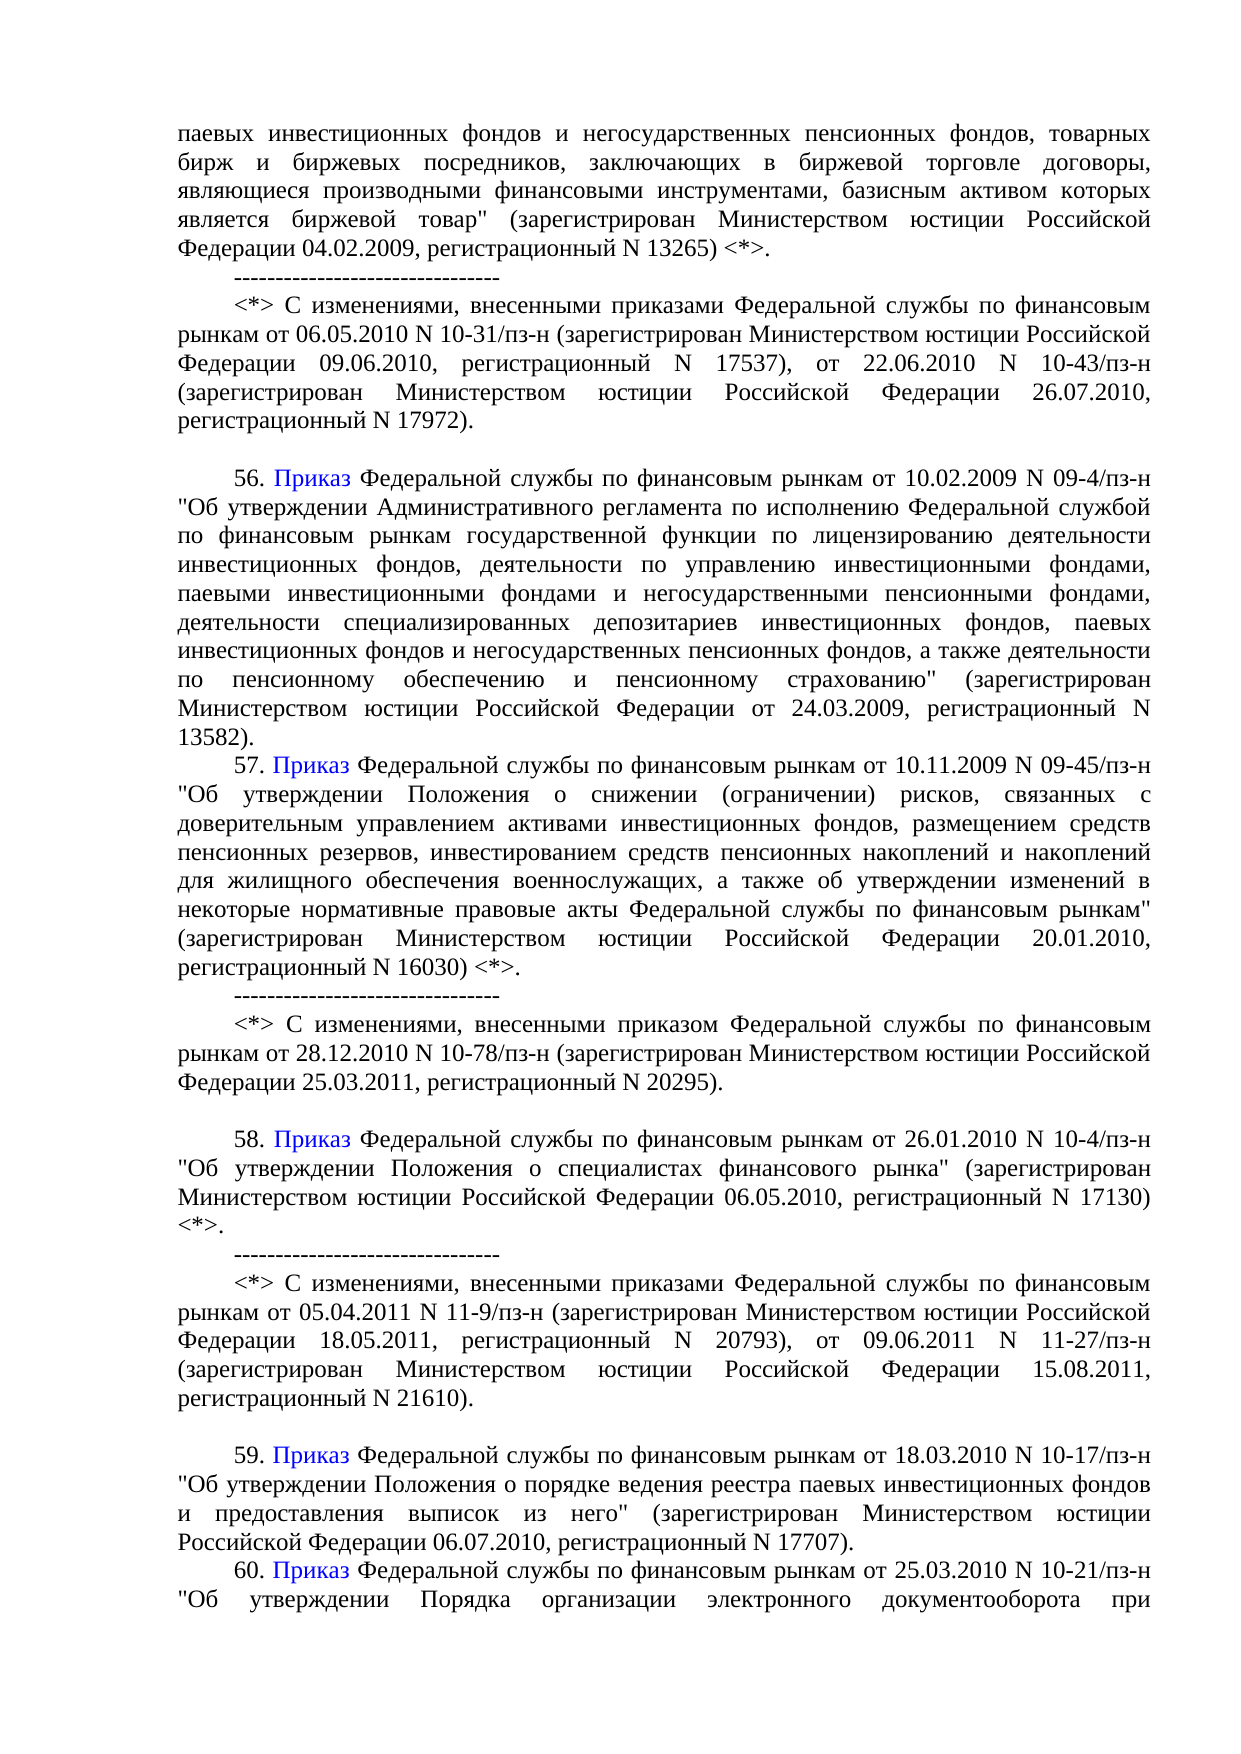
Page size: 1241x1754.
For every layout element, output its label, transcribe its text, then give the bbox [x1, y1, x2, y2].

text <*> С изменениями, внесенными приказом Федеральной службы по финансовым рынкам от 28.12.2010 N 10-78/пз-н (зарегистрирован Министерством юстиции Российской Федерации 25.03.2011, регистрационный N 20295). [177, 1009, 1152, 1096]
text -------------------------------- [177, 262, 1152, 291]
text <*> С изменениями, внесенными приказами Федеральной службы по финансовым рынкам от 06.05.2010 N 10-31/пз-н (зарегистрирован Министерством юстиции Российской Федерации 09.06.2010, регистрационный N 17537), от 22.06.2010 N 10-43/пз-н (зарегистрирован Министерством юстиции Российской Федерации 26.07.2010, регистрационный N 17972). [177, 291, 1152, 434]
text 59. Приказ Федеральной службы по финансовым рынкам от 18.03.2010 N 10-17/пз-н "Об утверждении Положения о порядке ведения реестра паевых инвестиционных фондов и предоставления выписок из него" (зарегистрирован Министерством юстиции Российской Федерации 06.07.2010, регистрационный N 17707). [177, 1441, 1152, 1556]
text -------------------------------- [177, 981, 1152, 1009]
text -------------------------------- [177, 1239, 1152, 1268]
text 58. Приказ Федеральной службы по финансовым рынкам от 26.01.2010 N 10-4/пз-н "Об утверждении Положения о специалистах финансового рынка" (зарегистрирован Министерством юстиции Российской Федерации 06.05.2010, регистрационный N 17130) <*>. [177, 1124, 1152, 1239]
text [177, 1556, 1152, 1613]
text 57. Приказ Федеральной службы по финансовым рынкам от 10.11.2009 N 09-45/пз-н "Об утверждении Положения о снижении (ограничении) рисков, связанных с доверительным управлением активами инвестиционных фондов, размещением средств пенсионных резервов, инвестированием средств пенсионных накоплений и накоплений для жилищного обеспечения военнослужащих, а также об утверждении изменений в некоторые нормативные правовые акты Федеральной службы по финансовым рынкам" (зарегистрирован Министерством юстиции Российской Федерации 20.01.2010, регистрационный N 16030) <*>. [177, 751, 1152, 981]
text <*> С изменениями, внесенными приказами Федеральной службы по финансовым рынкам от 05.04.2011 N 11-9/пз-н (зарегистрирован Министерством юстиции Российской Федерации 18.05.2011, регистрационный N 20793), от 09.06.2011 N 11-27/пз-н (зарегистрирован Министерством юстиции Российской Федерации 15.08.2011, регистрационный N 21610). [177, 1268, 1152, 1412]
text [177, 118, 1152, 262]
text 56. Приказ Федеральной службы по финансовым рынкам от 10.02.2009 N 09-4/пз-н "Об утверждении Административного регламента по исполнению Федеральной службой по финансовым рынкам государственной функции по лицензированию деятельности инвестиционных фондов, деятельности по управлению инвестиционными фондами, паевыми инвестиционными фондами и негосударственными пенсионными фондами, деятельности специализированных депозитариев инвестиционных фондов, паевых инвестиционных фондов и негосударственных пенсионных фондов, а также деятельности по пенсионному обеспечению и пенсионному страхованию" (зарегистрирован Министерством юстиции Российской Федерации от 24.03.2009, регистрационный N 13582). [177, 463, 1152, 751]
